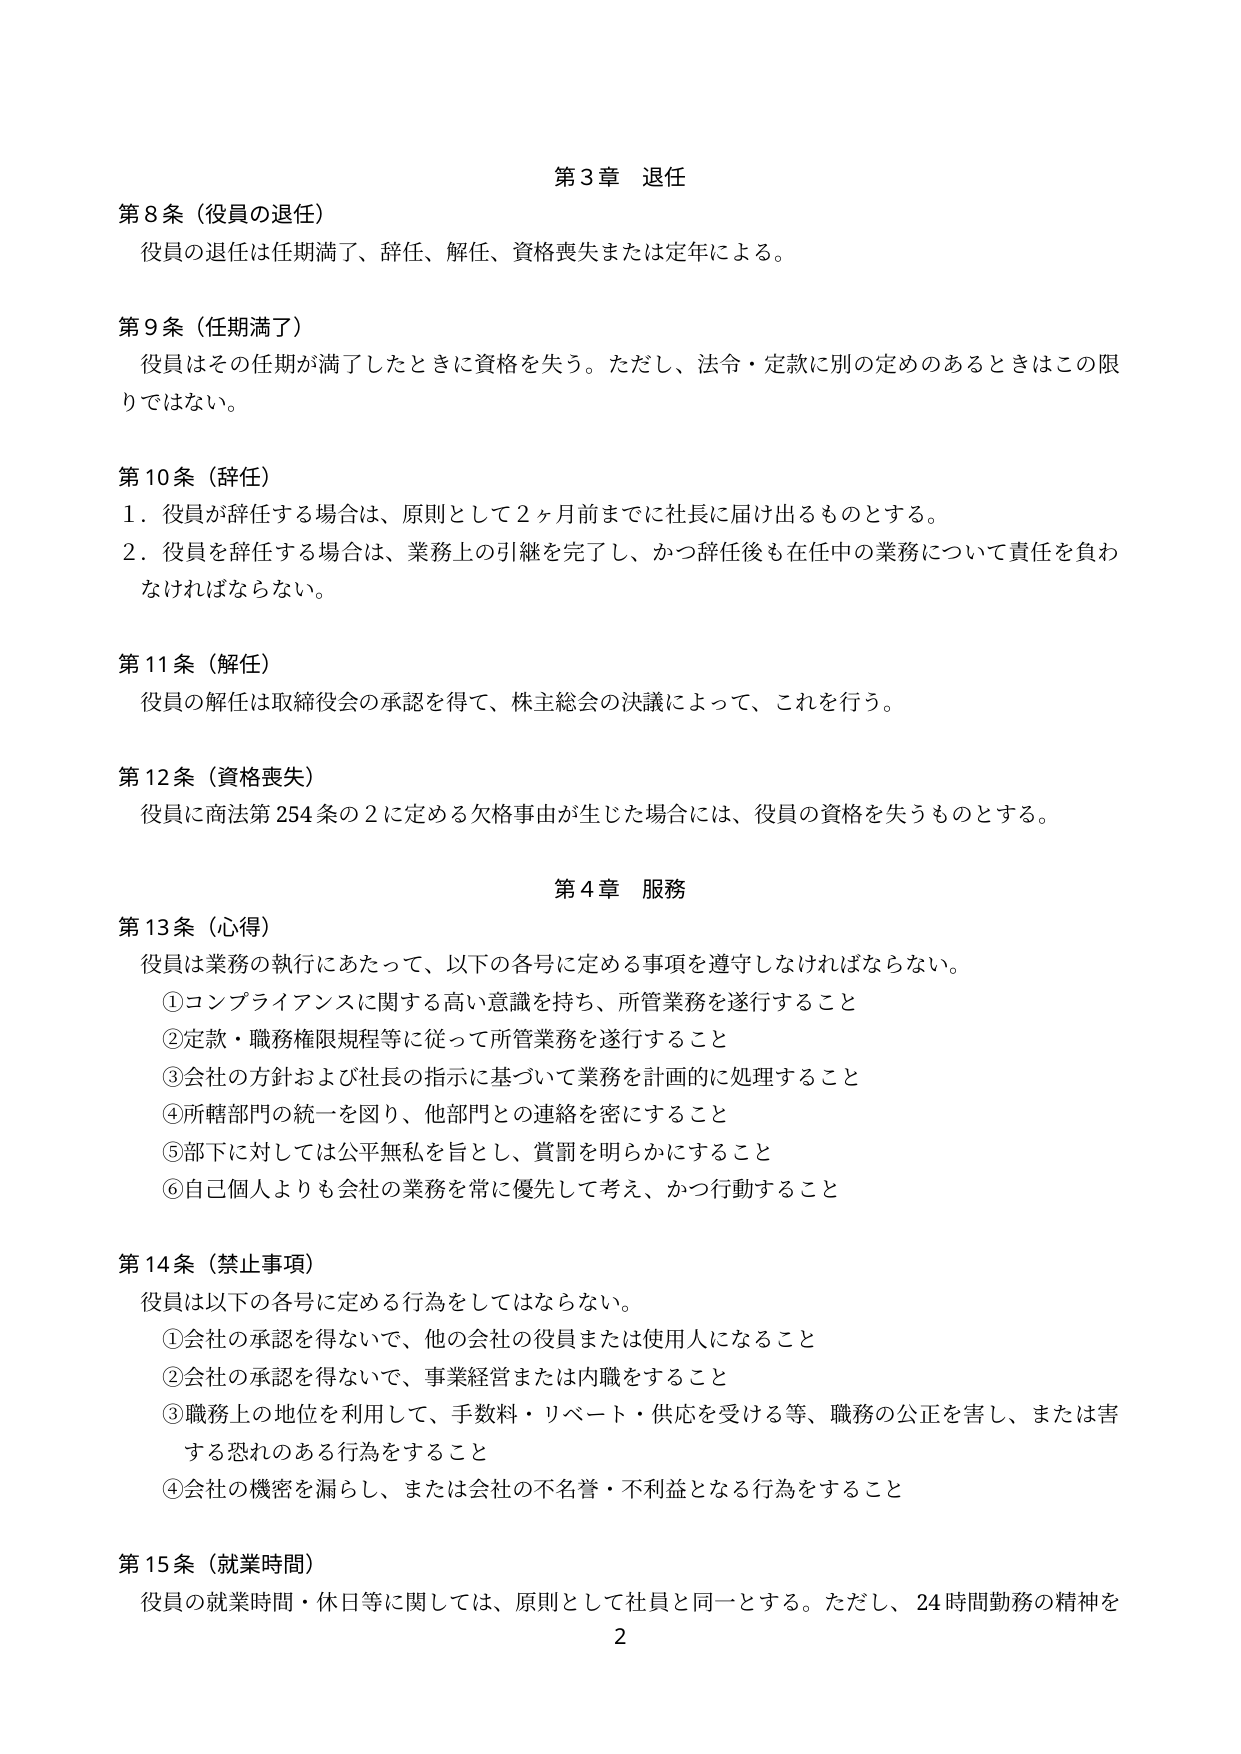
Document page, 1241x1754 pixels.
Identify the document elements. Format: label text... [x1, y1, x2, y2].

text 第15条（就業時間） [118, 1544, 1122, 1582]
text ①コンプライアンスに関する高い意識を持ち、所管業務を遂行すること [118, 982, 1122, 1019]
text 役員に商法第254条の２に定める欠格事由が生じた場合には、役員の資格を失うものとする。 [118, 794, 1122, 832]
text 第９条（任期満了） [118, 307, 1122, 344]
text ⑤部下に対しては公平無私を旨とし、賞罰を明らかにすること [118, 1132, 1122, 1169]
text ④所轄部門の統一を図り、他部門との連絡を密にすること [118, 1094, 1122, 1132]
text 役員の退任は任期満了、辞任、解任、資格喪失または定年による。 [118, 232, 1122, 269]
text ②定款・職務権限規程等に従って所管業務を遂行すること [118, 1019, 1122, 1057]
text ⑥自己個人よりも会社の業務を常に優先して考え、かつ行動すること [118, 1169, 1122, 1207]
text 役員は以下の各号に定める行為をしてはならない。 [118, 1282, 1122, 1319]
text 第４章 服務 [118, 869, 1122, 907]
text ２．役員を辞任する場合は、業務上の引継を完了し、かつ辞任後も在任中の業務について責任を負わなければならない。 [118, 532, 1122, 607]
text 第10条（辞任） [118, 457, 1122, 494]
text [118, 1582, 1122, 1619]
text ②会社の承認を得ないで、事業経営または内職をすること [118, 1357, 1122, 1394]
text 第11条（解任） [118, 644, 1122, 682]
text 役員はその任期が満了したときに資格を失う。ただし、法令・定款に別の定めのあるときはこの限りではない。 [118, 344, 1122, 419]
text 役員の解任は取締役会の承認を得て、株主総会の決議によって、これを行う。 [118, 682, 1122, 719]
text ③会社の方針および社長の指示に基づいて業務を計画的に処理すること [118, 1057, 1122, 1094]
text 第３章 退任 [118, 157, 1122, 194]
text ③職務上の地位を利用して、手数料・リベート・供応を受ける等、職務の公正を害し、または害する恐れのある行為をすること [118, 1394, 1122, 1469]
text 役員は業務の執行にあたって、以下の各号に定める事項を遵守しなければならない。 [118, 944, 1122, 982]
text 第12条（資格喪失） [118, 757, 1122, 794]
text １．役員が辞任する場合は、原則として２ヶ月前までに社長に届け出るものとする。 [118, 494, 1122, 532]
text ④会社の機密を漏らし、または会社の不名誉・不利益となる行為をすること [118, 1469, 1122, 1507]
text 第14条（禁止事項） [118, 1244, 1122, 1282]
text 第13条（心得） [118, 907, 1122, 944]
text ①会社の承認を得ないで、他の会社の役員または使用人になること [118, 1319, 1122, 1357]
text 第８条（役員の退任） [118, 194, 1122, 232]
